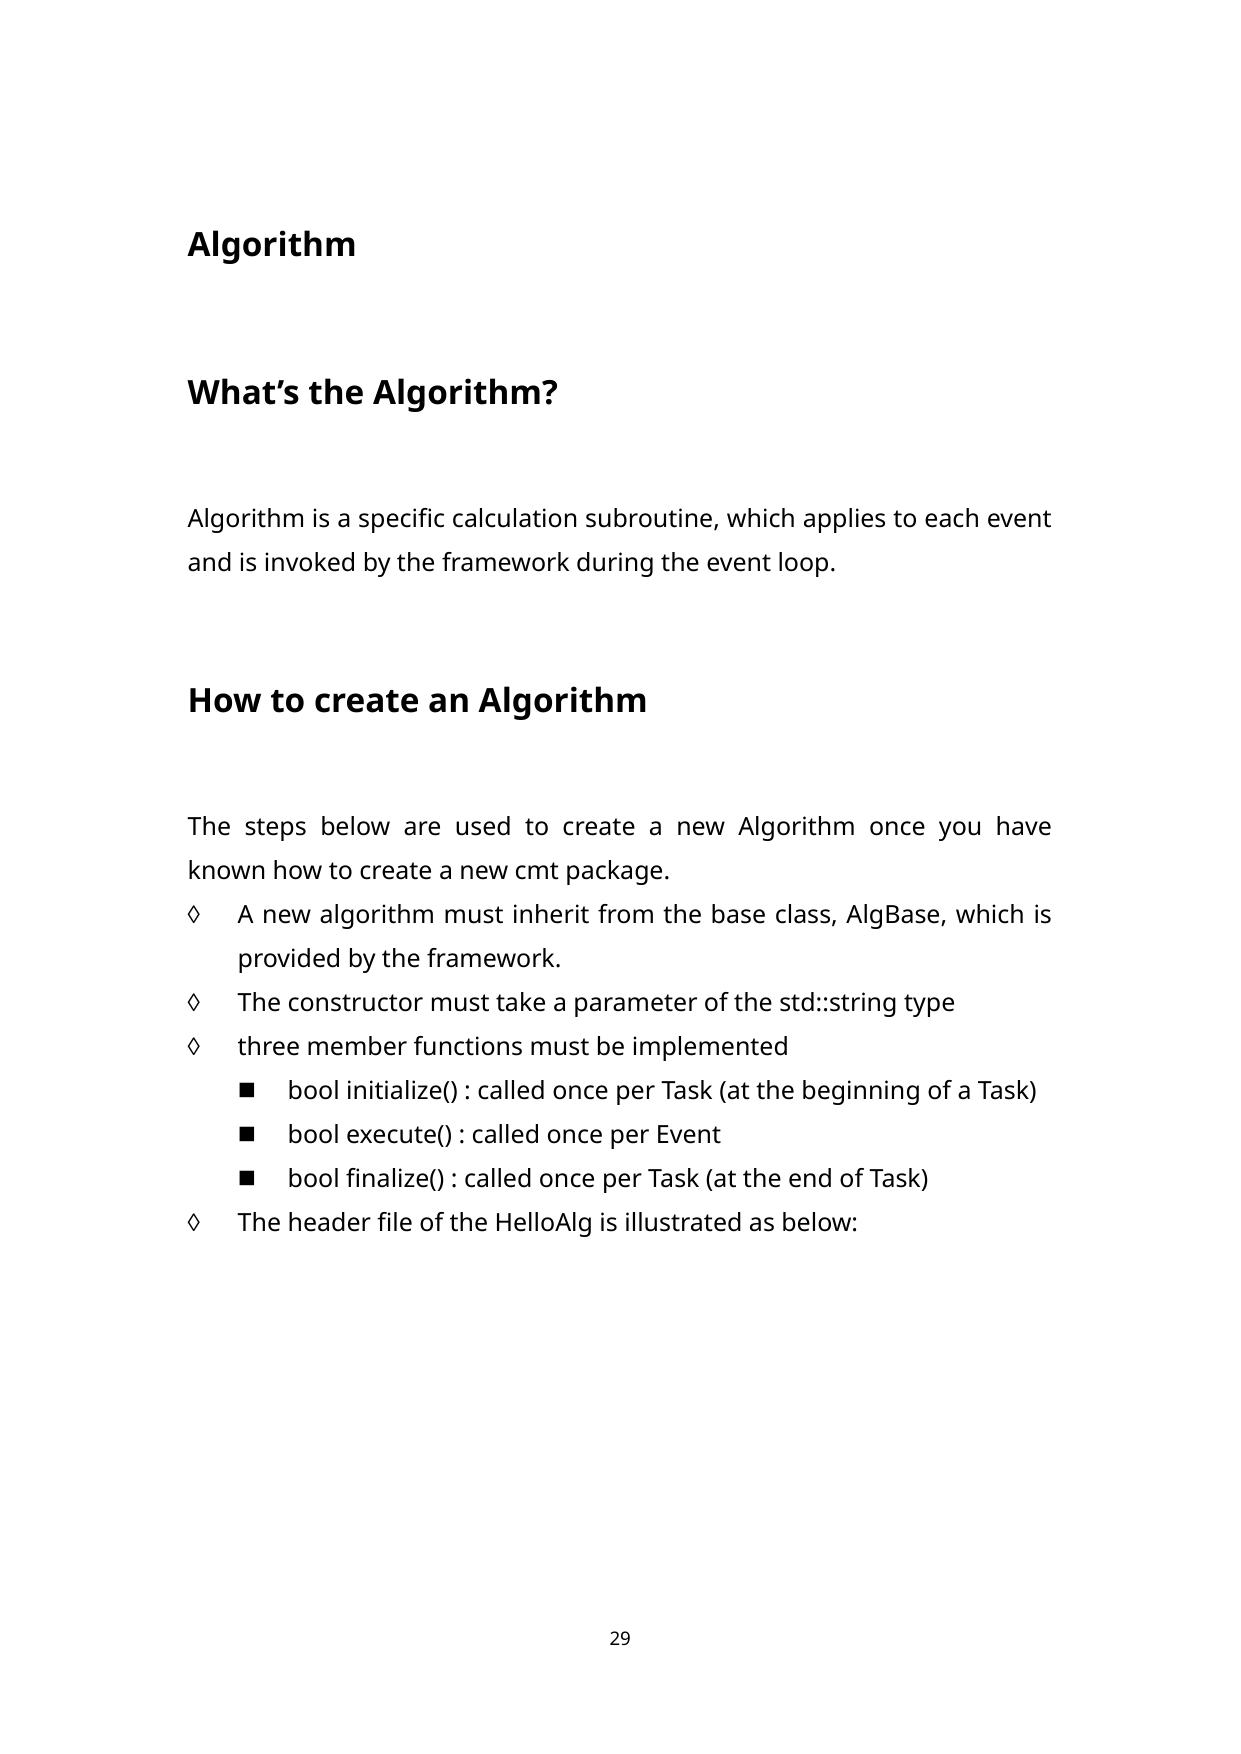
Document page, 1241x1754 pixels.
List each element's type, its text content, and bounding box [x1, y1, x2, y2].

list The constructor must take a parameter of the std::string type [187, 979, 1053, 1024]
subtitle Algorithm [187, 199, 1053, 287]
text The steps below are used to create a new Algorithm once you have known how to create a new cmt package. [187, 803, 1053, 891]
subtitle How to create an Algorithm [187, 655, 1053, 743]
subtitle What’s the Algorithm? [187, 347, 1053, 436]
text Algorithm is a specific calculation subroutine, which applies to each event and is invoked by the framework during the event loop. [187, 496, 1053, 584]
list bool execute() : called once per Event [237, 1112, 1053, 1156]
list three member functions must be implemented [187, 1024, 1053, 1068]
list bool initialize() : called once per Task (at the beginning of a Task) [237, 1068, 1053, 1112]
list A new algorithm must inherit from the base class, AlgBase, which is provided by the framework. [187, 891, 1053, 979]
list The header file of the HelloAlg is illustrated as below: [187, 1200, 1053, 1244]
list bool finalize() : called once per Task (at the end of Task) [237, 1156, 1053, 1200]
